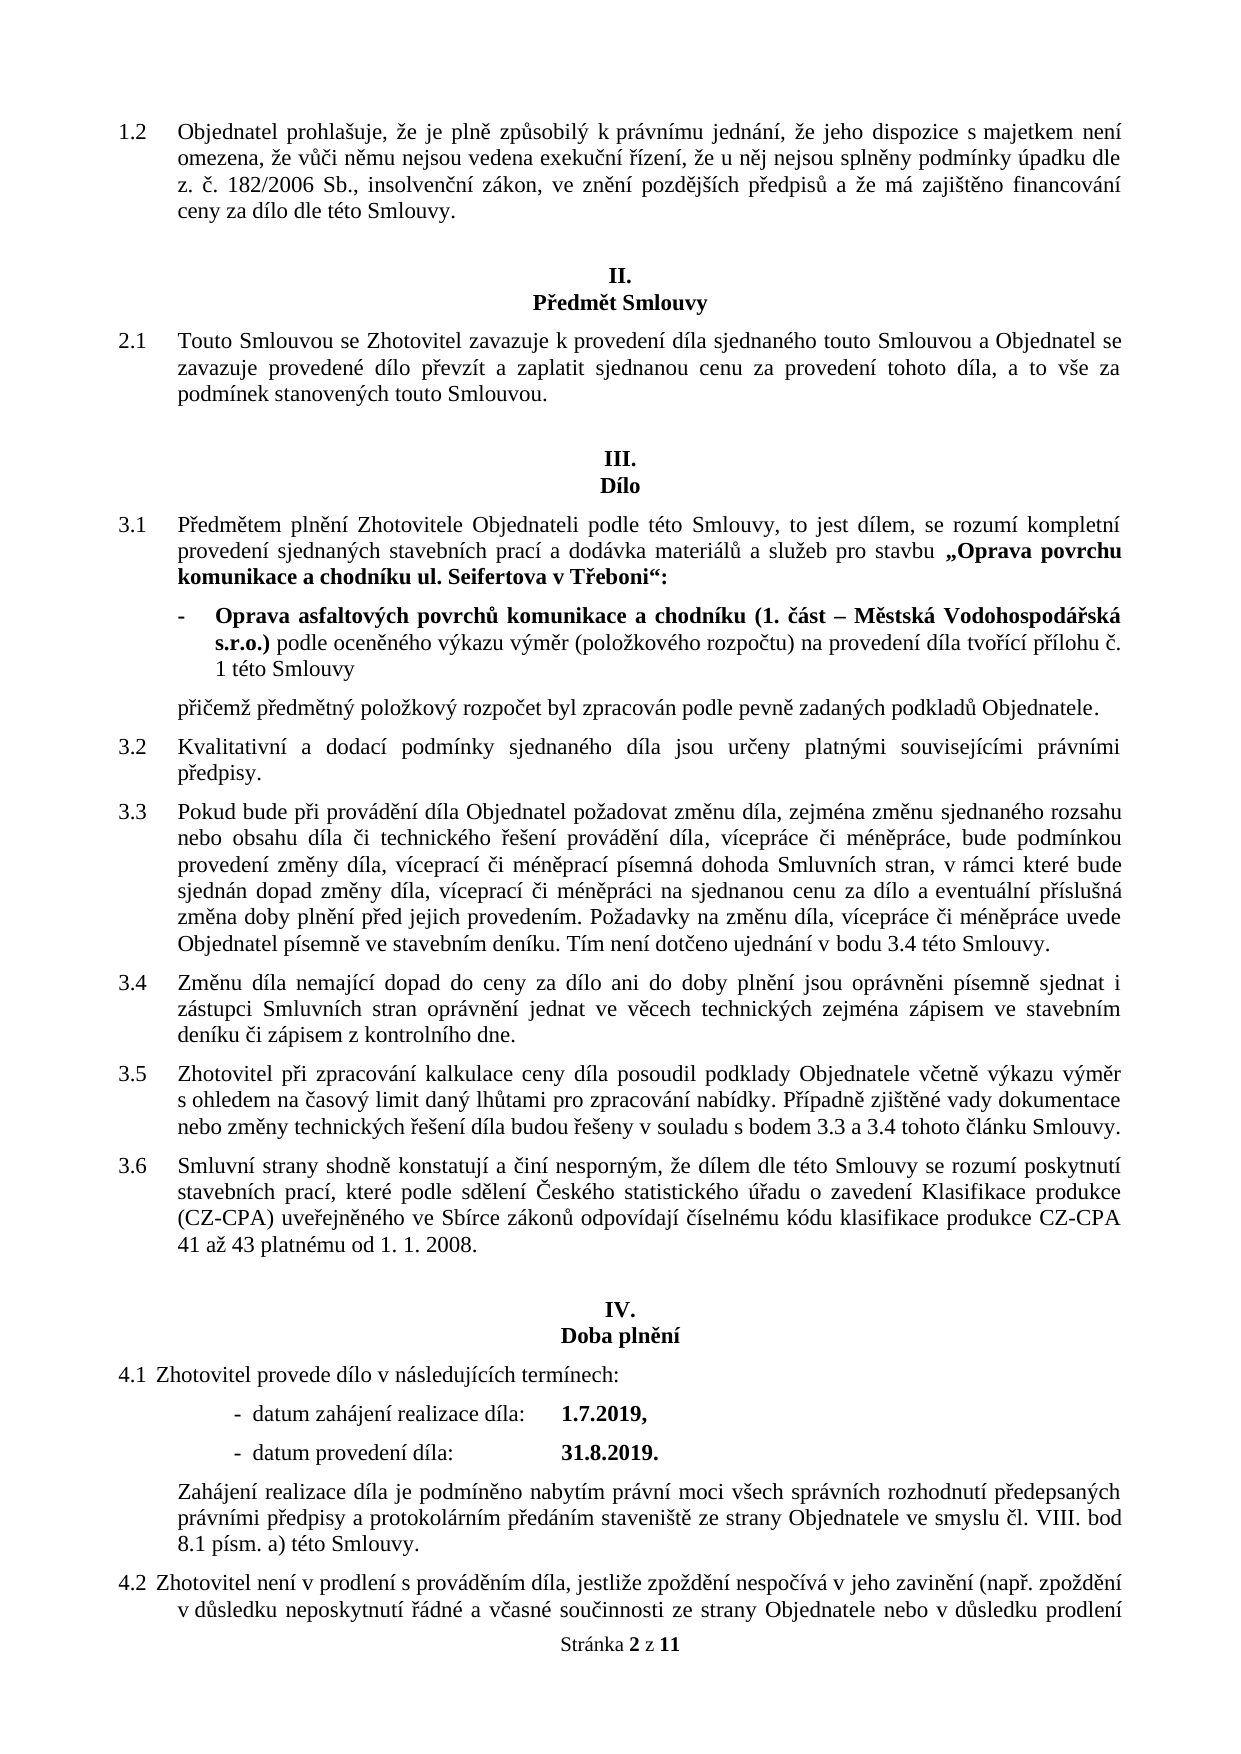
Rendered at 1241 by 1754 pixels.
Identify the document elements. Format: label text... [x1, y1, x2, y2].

text II. [118, 262, 1122, 289]
text IV. [118, 1296, 1122, 1322]
list přičemž předmětný položkový rozpočet byl zpracován podle pevně zadaných podkladů Objednatele. [177, 694, 1122, 720]
text - datum zahájení realizace díla: 1.7.2019, [177, 1400, 1122, 1426]
text Doba plnění [118, 1322, 1122, 1349]
list Zhotovitel provede dílo v následujících termínech: [118, 1361, 1122, 1387]
list Kvalitativní a dodací podmínky sjednaného díla jsou určeny platnými souvisejícími právními předpisy. [118, 733, 1122, 785]
list Předmětem plnění Zhotovitele Objednateli podle této Smlouvy, to jest dílem, se rozumí kompletní provedení sjednaných stavebních prací a dodávka materiálů a služeb pro stavbu „Oprava povrchu komunikace a chodníku ul. Seifertova v Třeboni“: [118, 511, 1122, 590]
text Předmět Smlouvy [118, 289, 1122, 315]
list Objednatel prohlašuje, že je plně způsobilý k právnímu jednání, že jeho dispozice s majetkem není omezena, že vůči němu nejsou vedena exekuční řízení, že u něj nejsou splněny podmínky úpadku dle z. č. 182/2006 Sb., insolvenční zákon, ve znění pozdějších předpisů a že má zajištěno financování ceny za dílo dle této Smlouvy. [118, 118, 1122, 223]
text Zahájení realizace díla je podmíněno nabytím právní moci všech správních rozhodnutí předepsaných právními předpisy a protokolárním předáním staveniště ze strany Objednatele ve smyslu čl. VIII. bod 8.1 písm. a) této Smlouvy. [140, 1478, 1122, 1557]
text - datum provedení díla: 31.8.2019. [177, 1439, 1122, 1465]
list Pokud bude při provádění díla Objednatel požadovat změnu díla, zejména změnu sjednaného rozsahu nebo obsahu díla či technického řešení provádění díla, vícepráce či méněpráce, bude podmínkou provedení změny díla, víceprací či méněprací písemná dohoda Smluvních stran, v rámci které bude sjednán dopad změny díla, víceprací či méněpráci na sjednanou cenu za dílo a eventuální příslušná změna doby plnění před jejich provedením. Požadavky na změnu díla, vícepráce či méněpráce uvede Objednatel písemně ve stavebním deníku. Tím není dotčeno ujednání v bodu 3.4 této Smlouvy. [118, 798, 1122, 956]
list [118, 1569, 1122, 1622]
list Oprava asfaltových povrchů komunikace a chodníku (1. část – Městská Vodohospodářská s.r.o.) podle oceněného výkazu výměr (položkového rozpočtu) na provedení díla tvořící přílohu č. 1 této Smlouvy [177, 602, 1122, 681]
text Dílo [118, 472, 1122, 498]
list Zhotovitel při zpracování kalkulace ceny díla posoudil podklady Objednatele včetně výkazu výměr s ohledem na časový limit daný lhůtami pro zpracování nabídky. Případně zjištěné vady dokumentace nebo změny technických řešení díla budou řešeny v souladu s bodem 3.3 a 3.4 tohoto článku Smlouvy. [118, 1060, 1122, 1139]
list Změnu díla nemající dopad do ceny za dílo ani do doby plnění jsou oprávněni písemně sjednat i zástupci Smluvních stran oprávnění jednat ve věcech technických zejména zápisem ve stavebním deníku či zápisem z kontrolního dne. [118, 968, 1122, 1048]
list Smluvní strany shodně konstatují a činí nesporným, že dílem dle této Smlouvy se rozumí poskytnutí stavebních prací, které podle sdělení Českého statistického úřadu o zavedení Klasifikace produkce (CZ-CPA) uveřejněného ve Sbírce zákonů odpovídají číselnému kódu klasifikace produkce CZ-CPA 41 až 43 platnému od 1. 1. 2008. [118, 1152, 1122, 1257]
list Touto Smlouvou se Zhotovitel zavazuje k provedení díla sjednaného touto Smlouvou a Objednatel se zavazuje provedené dílo převzít a zaplatit sjednanou cenu za provedení tohoto díla, a to vše za podmínek stanovených touto Smlouvou. [118, 328, 1122, 407]
text III. [118, 446, 1122, 472]
